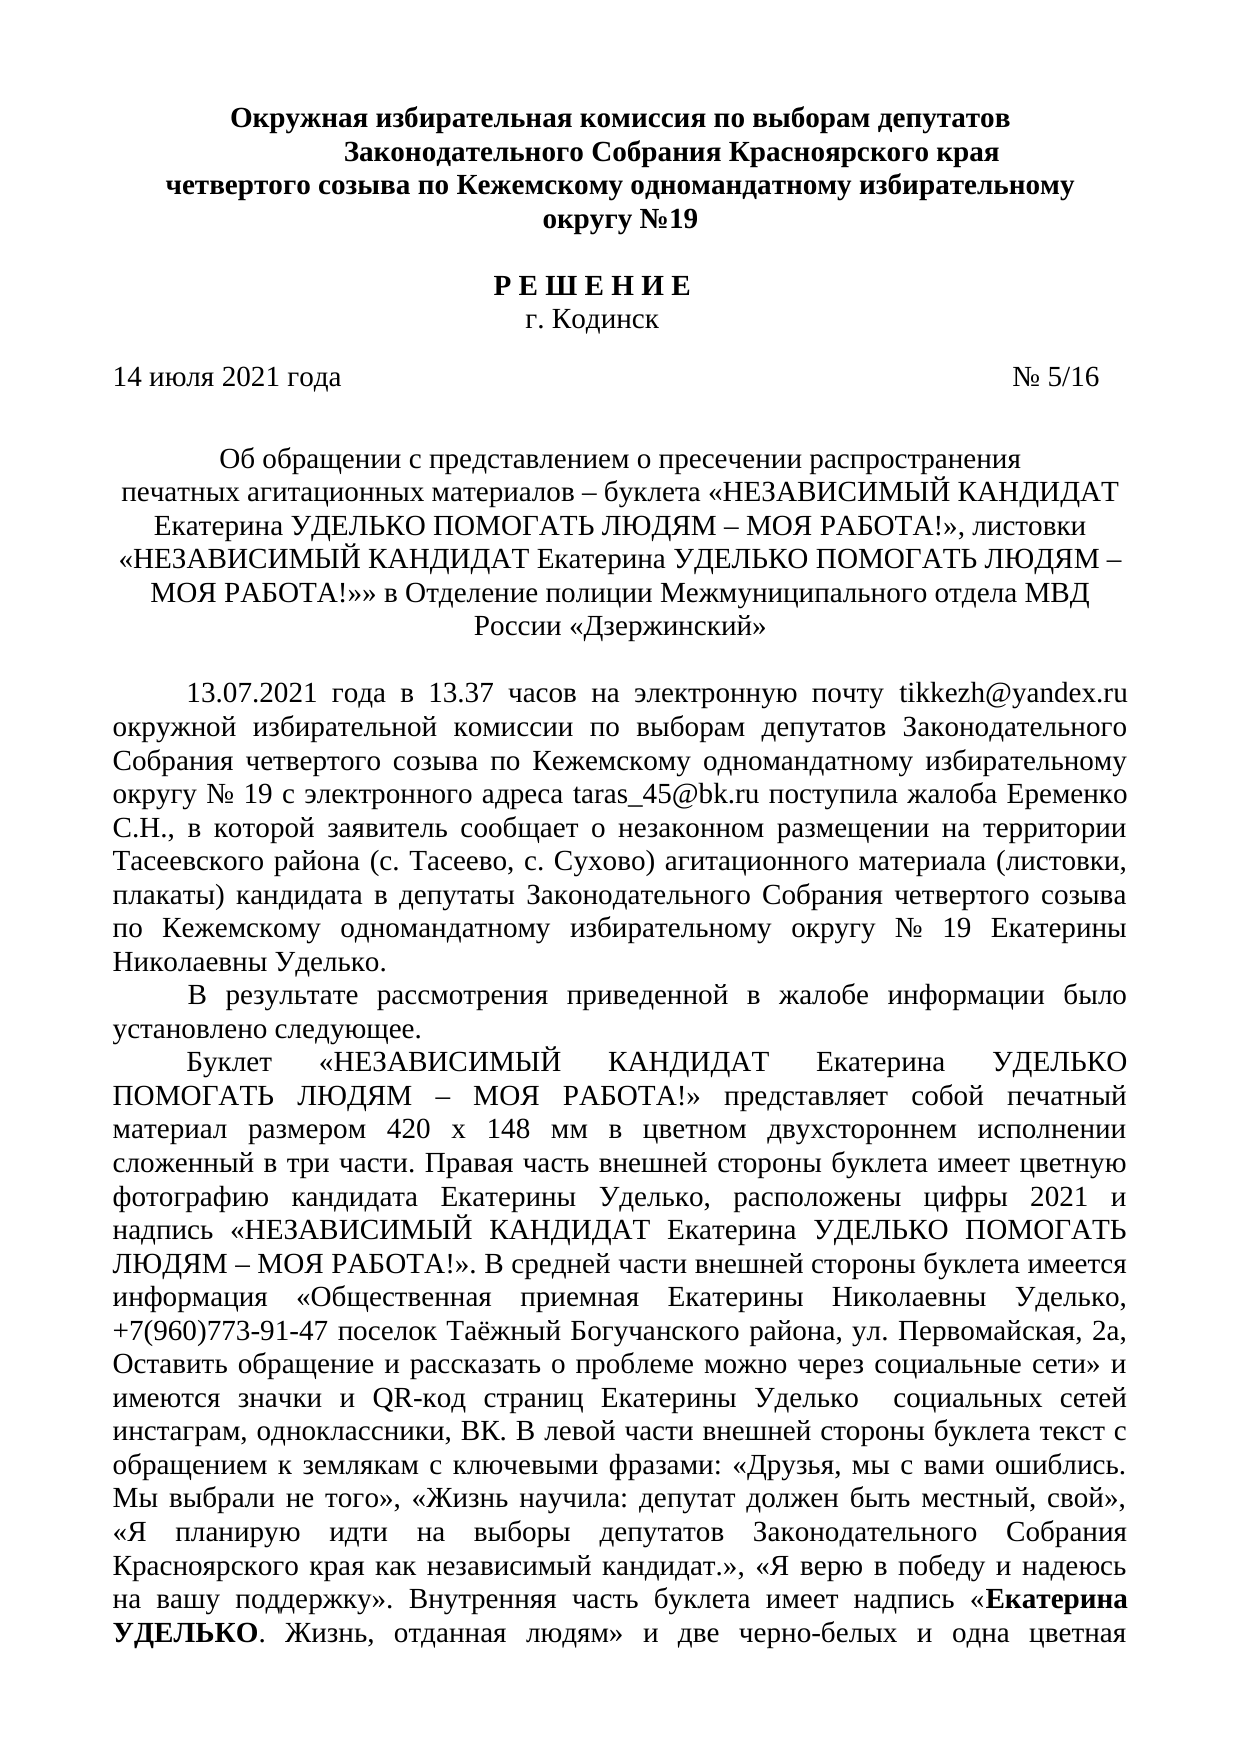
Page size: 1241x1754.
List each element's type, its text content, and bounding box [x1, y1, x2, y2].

text четвертого созыва по Кежемскому одномандатному избирательному [112, 167, 1128, 201]
text Р Е Ш Е Н И Е [112, 268, 1071, 301]
text г. Кодинск [112, 301, 1071, 359]
text 14 июля 2021 года № 5/16 [112, 359, 1128, 393]
text 13.07.2021 года в 13.37 часов на электронную почту tikkezh@yandex.ru окружной избирательной комиссии по выборам депутатов Законодательного Собрания четвертого созыва по Кежемскому одномандатному избирательному округу № 19 с электронного адреса taras_45@bk.ru поступила жалоба Еременко С.Н., в которой заявитель сообщает о незаконном размещении на территории Тасеевского района (с. Тасеево, с. Сухово) агитационного материала (листовки, плакаты) кандидата в депутаты Законодательного Собрания четвертого созыва по Кежемскому одномандатному избирательному округу № 19 Екатерины Николаевны Уделько. [112, 676, 1128, 977]
text округу №19 [112, 201, 1128, 234]
text Об обращении с представлением о пресечении распространения [112, 441, 1128, 474]
text печатных агитационных материалов – буклета «НЕЗАВИСИМЫЙ КАНДИДАТ Екатерина УДЕЛЬКО ПОМОГАТЬ ЛЮДЯМ – МОЯ РАБОТА!», листовки «НЕЗАВИСИМЫЙ КАНДИДАТ Екатерина УДЕЛЬКО ПОМОГАТЬ ЛЮДЯМ – МОЯ РАБОТА!»» в Отделение полиции Межмуниципального отдела МВД России «Дзержинский» [112, 474, 1128, 642]
text В результате рассмотрения приведенной в жалобе информации было установлено следующее. [112, 977, 1128, 1044]
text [112, 1044, 1128, 1648]
text Окружная избирательная комиссия по выборам депутатов Законодательного Собрания Красноярского края [112, 100, 1128, 167]
